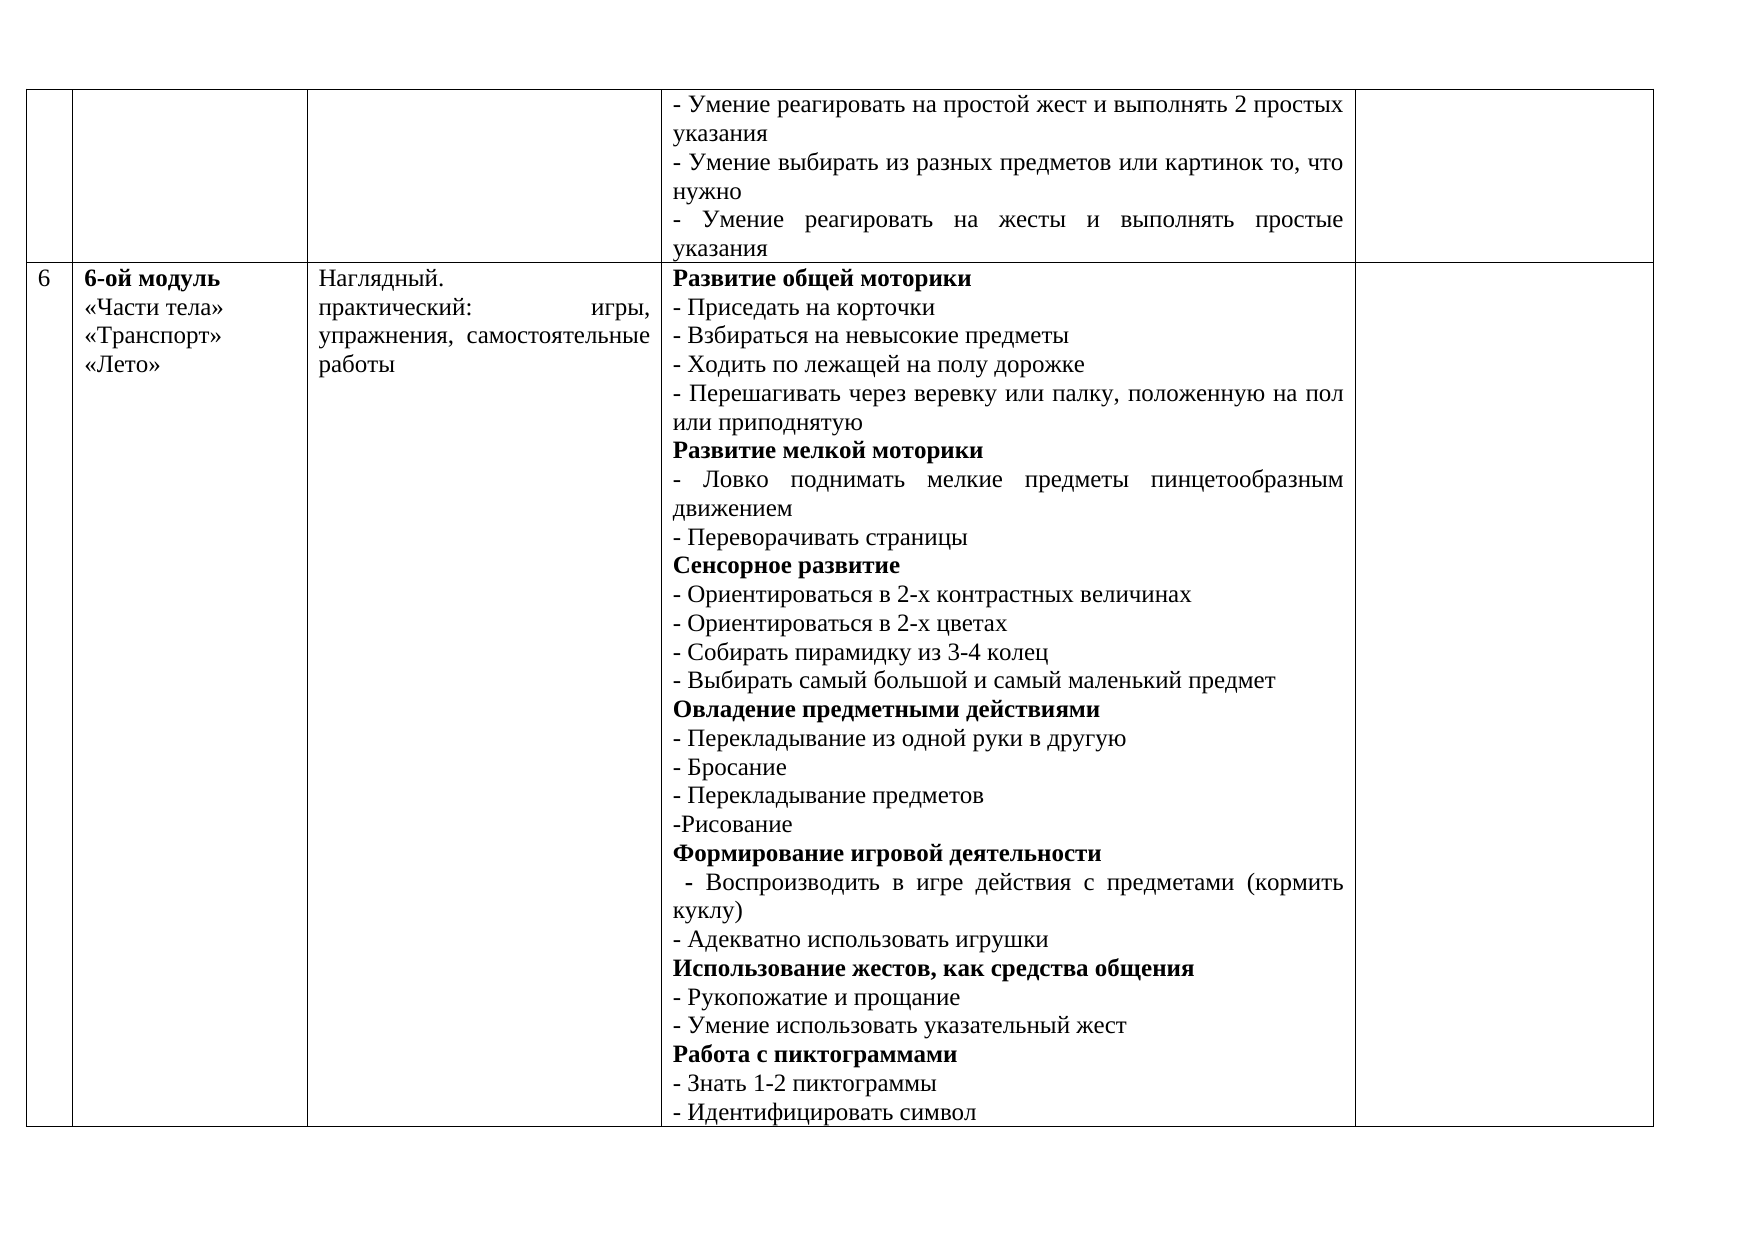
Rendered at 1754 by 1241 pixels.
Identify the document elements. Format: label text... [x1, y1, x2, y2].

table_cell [308, 263, 661, 1126]
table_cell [73, 90, 307, 262]
table_cell 6 [27, 263, 72, 1126]
table_cell 5 [27, 90, 72, 262]
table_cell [662, 90, 1355, 262]
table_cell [308, 90, 661, 262]
table_cell [1356, 263, 1653, 1126]
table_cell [662, 263, 1355, 1126]
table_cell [73, 263, 307, 1126]
